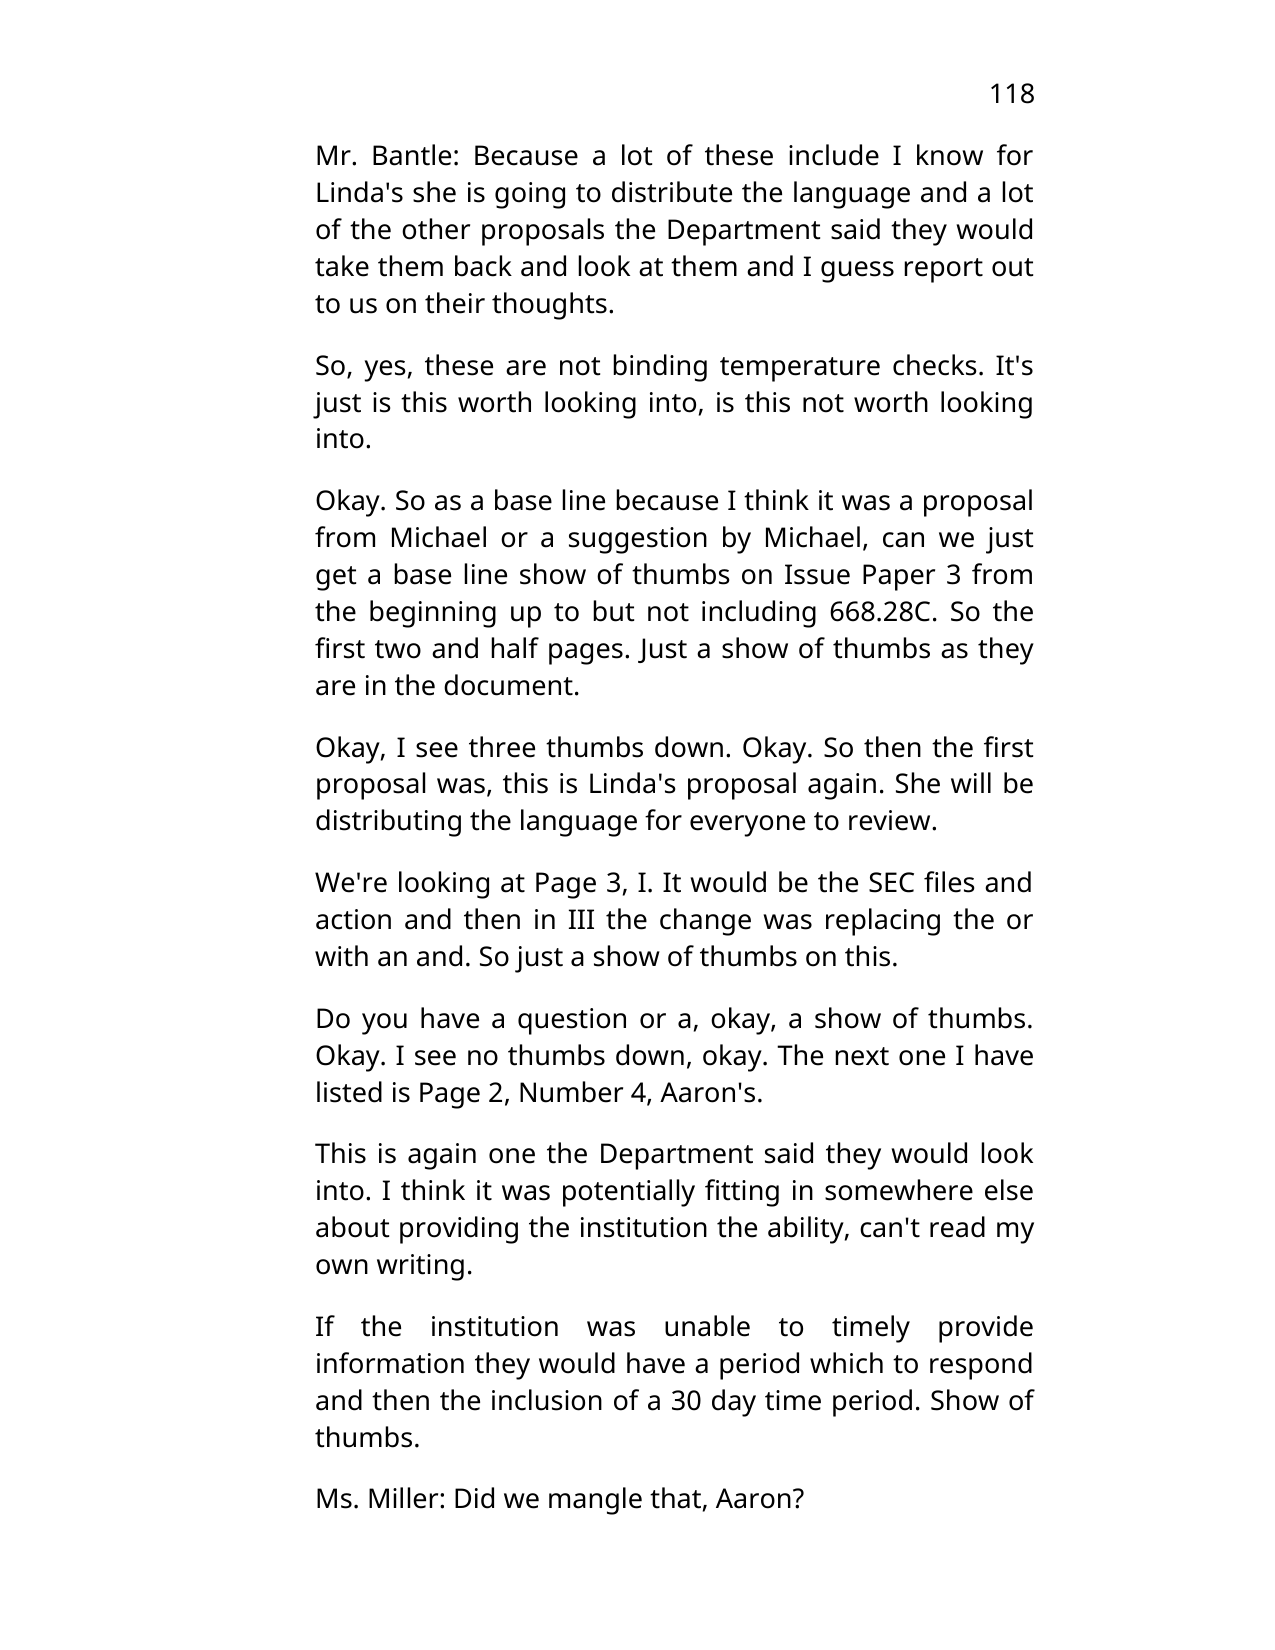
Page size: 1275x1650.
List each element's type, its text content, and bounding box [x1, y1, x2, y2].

text This is again one the Department said they would look into. I think it was potentially fitting in somewhere else about providing the institution the ability, can't read my own writing. [315, 1135, 1035, 1282]
text Okay, I see three thumbs down. Okay. So then the first proposal was, this is Linda's proposal again. She will be distributing the language for everyone to review. [315, 728, 1035, 839]
text Mr. Bantle: Because a lot of these include I know for Linda's she is going to distribute the language and a lot of the other proposals the Department said they would take them back and look at them and I guess report out to us on their thoughts. [315, 137, 1035, 321]
text Do you have a question or a, okay, a show of thumbs. Okay. I see no thumbs down, okay. The next one I have listed is Page 2, Number 4, Aaron's. [315, 999, 1035, 1110]
text If the institution was unable to timely provide information they would have a period which to respond and then the inclusion of a 30 day time period. Show of thumbs. [315, 1307, 1035, 1455]
text Okay. So as a base line because I think it was a proposal from Michael or a suggestion by Michael, can we just get a base line show of thumbs on Issue Paper 3 from the beginning up to but not including 668.28C. So the first two and half pages. Just a show of thumbs as they are in the document. [315, 482, 1035, 703]
text So, yes, these are not binding temperature checks. It's just is this worth looking into, is this not worth looking into. [315, 346, 1035, 457]
text We're looking at Page 3, I. It would be the SEC files and action and then in III the change was replacing the or with an and. So just a show of thumbs on this. [315, 864, 1035, 974]
text Ms. Miller: Did we mangle that, Aaron? [315, 1480, 1035, 1517]
